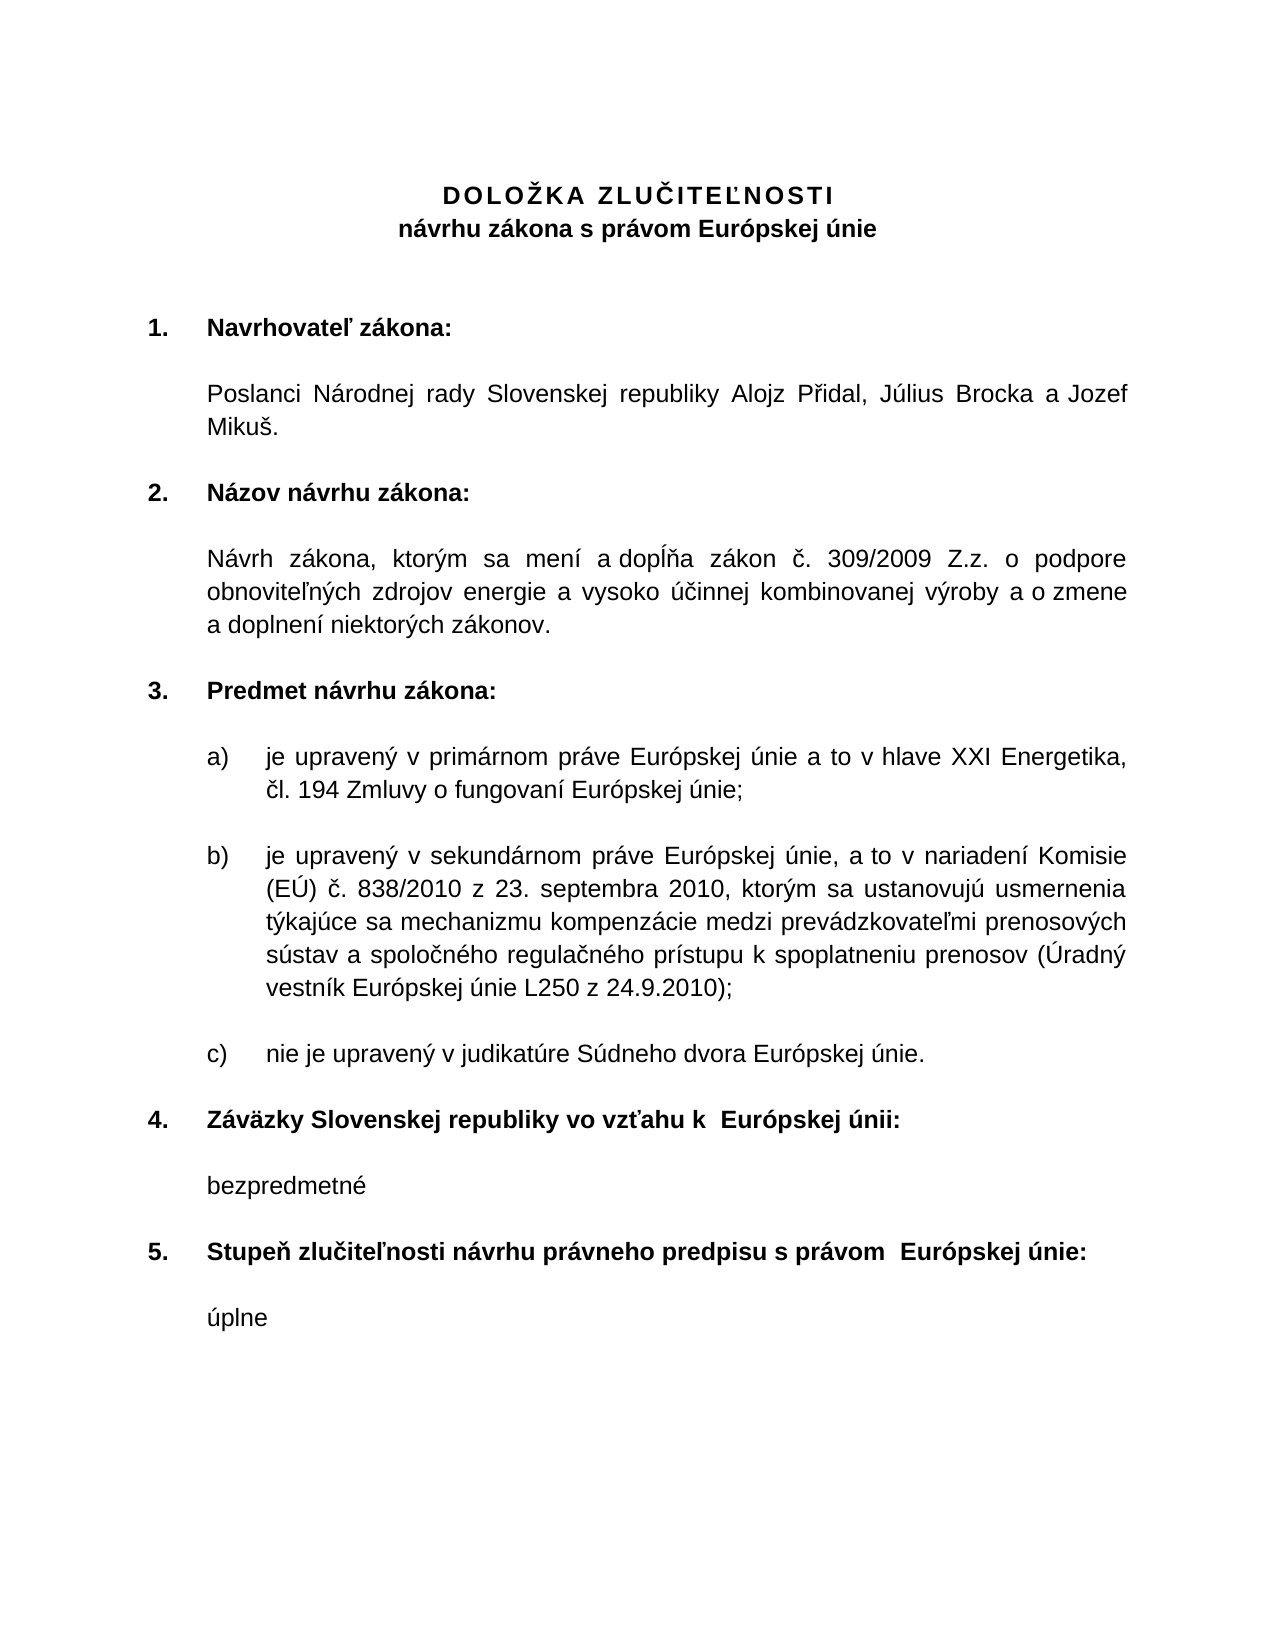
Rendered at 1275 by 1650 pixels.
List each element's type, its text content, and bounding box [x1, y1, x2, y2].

text Doložka zlučiteľnosti [148, 181, 1127, 209]
list Záväzky Slovenskej republiky vo vzťahu k Európskej únii: [148, 1105, 1127, 1134]
list je upravený v primárnom práve Európskej únie a to v hlave XXI Energetika, čl. 194 Zmluvy o fungovaní Európskej únie; [207, 742, 1127, 804]
list je upravený v sekundárnom práve Európskej únie, a to v nariadení Komisie (EÚ) č. 838/2010 z 23. septembra 2010, ktorým sa ustanovujú usmernenia týkajúce sa mechanizmu kompenzácie medzi prevádzkovateľmi prenosových sústav a spoločného regulačného prístupu k spoplatneniu prenosov (Úradný vestník Európskej únie L250 z 24.9.2010); [207, 841, 1127, 1002]
text návrhu zákona s právom Európskej únie [148, 214, 1127, 242]
text bezpredmetné [207, 1171, 1127, 1200]
text Poslanci Národnej rady Slovenskej republiky Alojz Přidal, Július Brocka a Jozef Mikuš. [207, 379, 1127, 441]
list Navrhovateľ zákona: [148, 313, 1127, 341]
list Názov návrhu zákona: [148, 478, 1127, 507]
list nie je upravený v judikatúre Súdneho dvora Európskej únie. [207, 1039, 1127, 1068]
list Predmet návrhu zákona: [148, 676, 1127, 705]
list Stupeň zlučiteľnosti návrhu právneho predpisu s právom Európskej únie: [148, 1237, 1127, 1266]
text úplne [207, 1303, 1127, 1332]
text Návrh zákona, ktorým sa mení a dopĺňa zákon č. 309/2009 Z.z. o podpore obnoviteľných zdrojov energie a vysoko účinnej kombinovanej výroby a o zmene a doplnení niektorých zákonov. [207, 544, 1127, 639]
